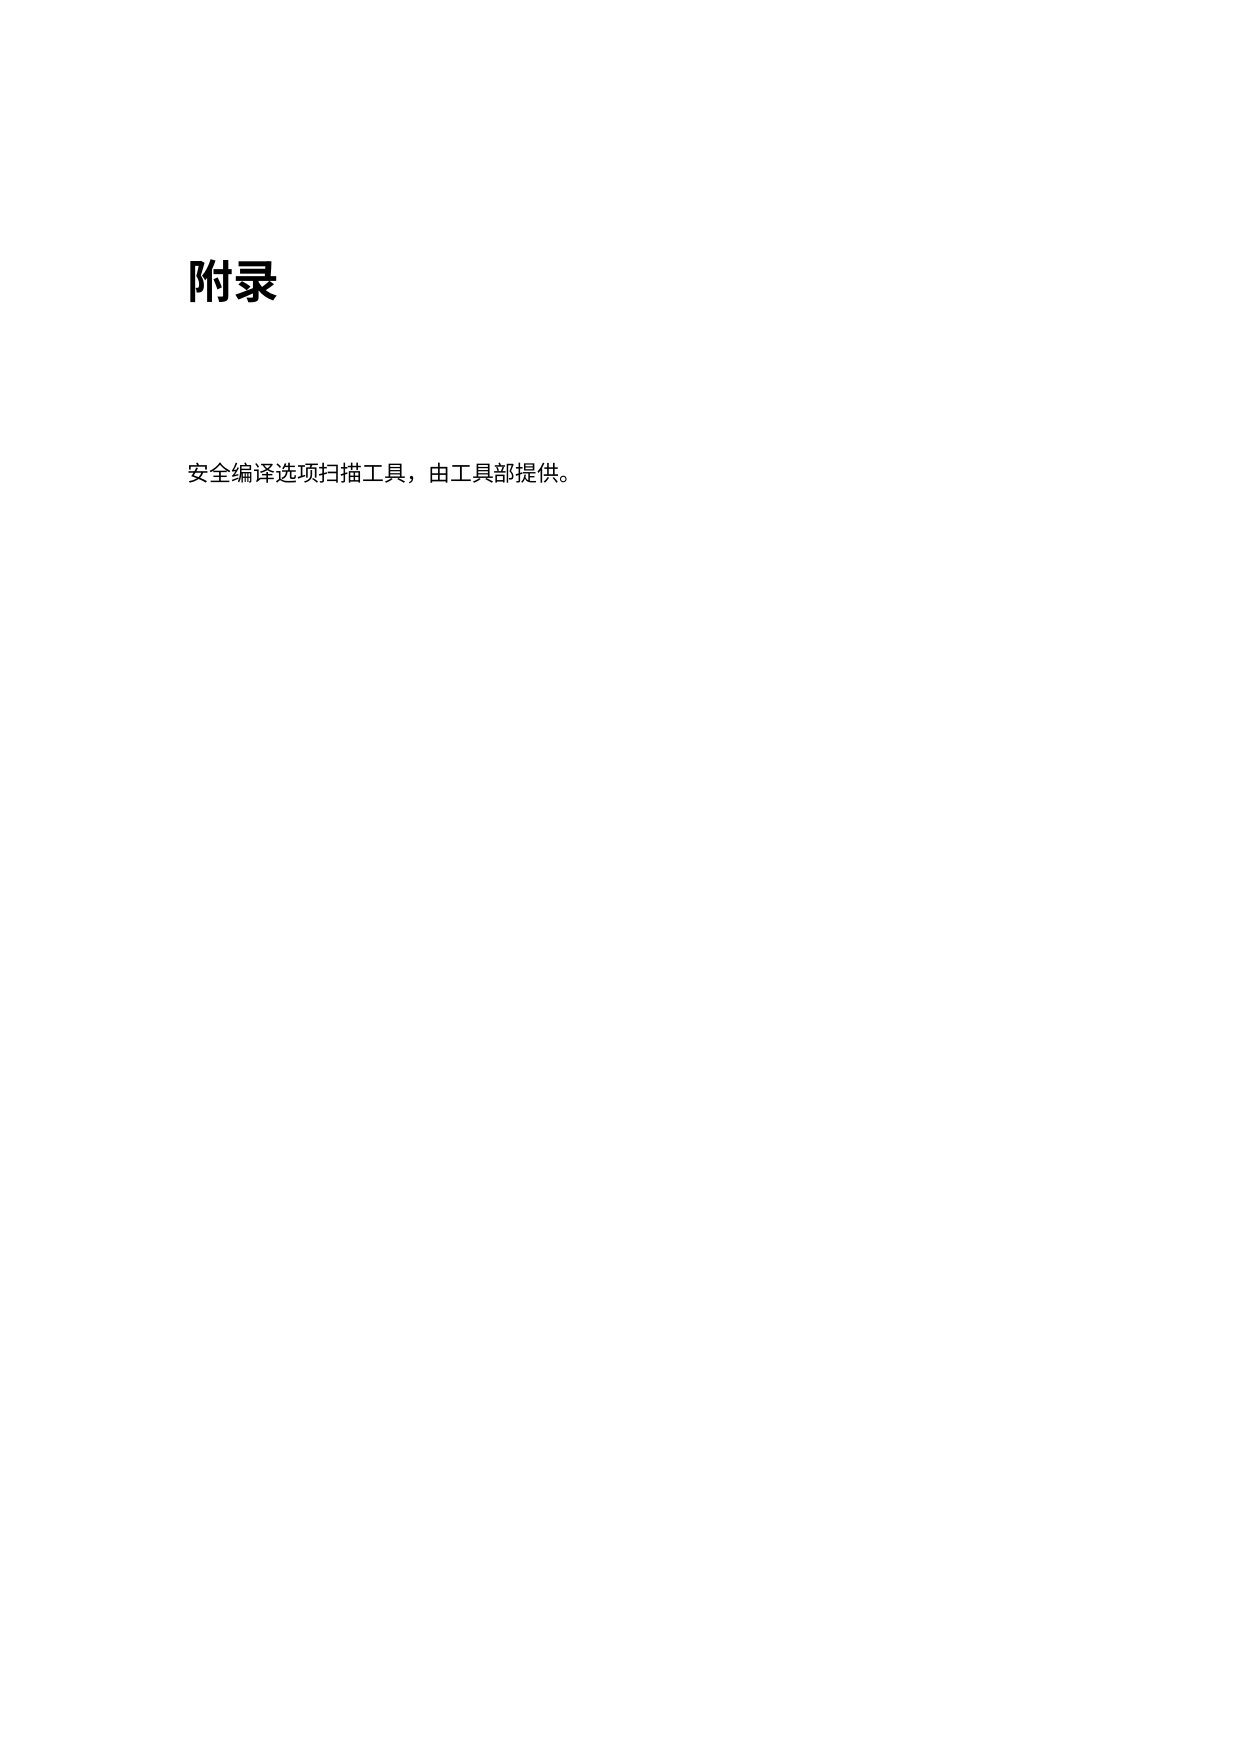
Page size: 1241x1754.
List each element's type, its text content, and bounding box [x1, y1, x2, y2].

text 安全编译选项扫描工具，由工具部提供。 [187, 455, 1053, 488]
subtitle 附录 [187, 230, 1053, 327]
